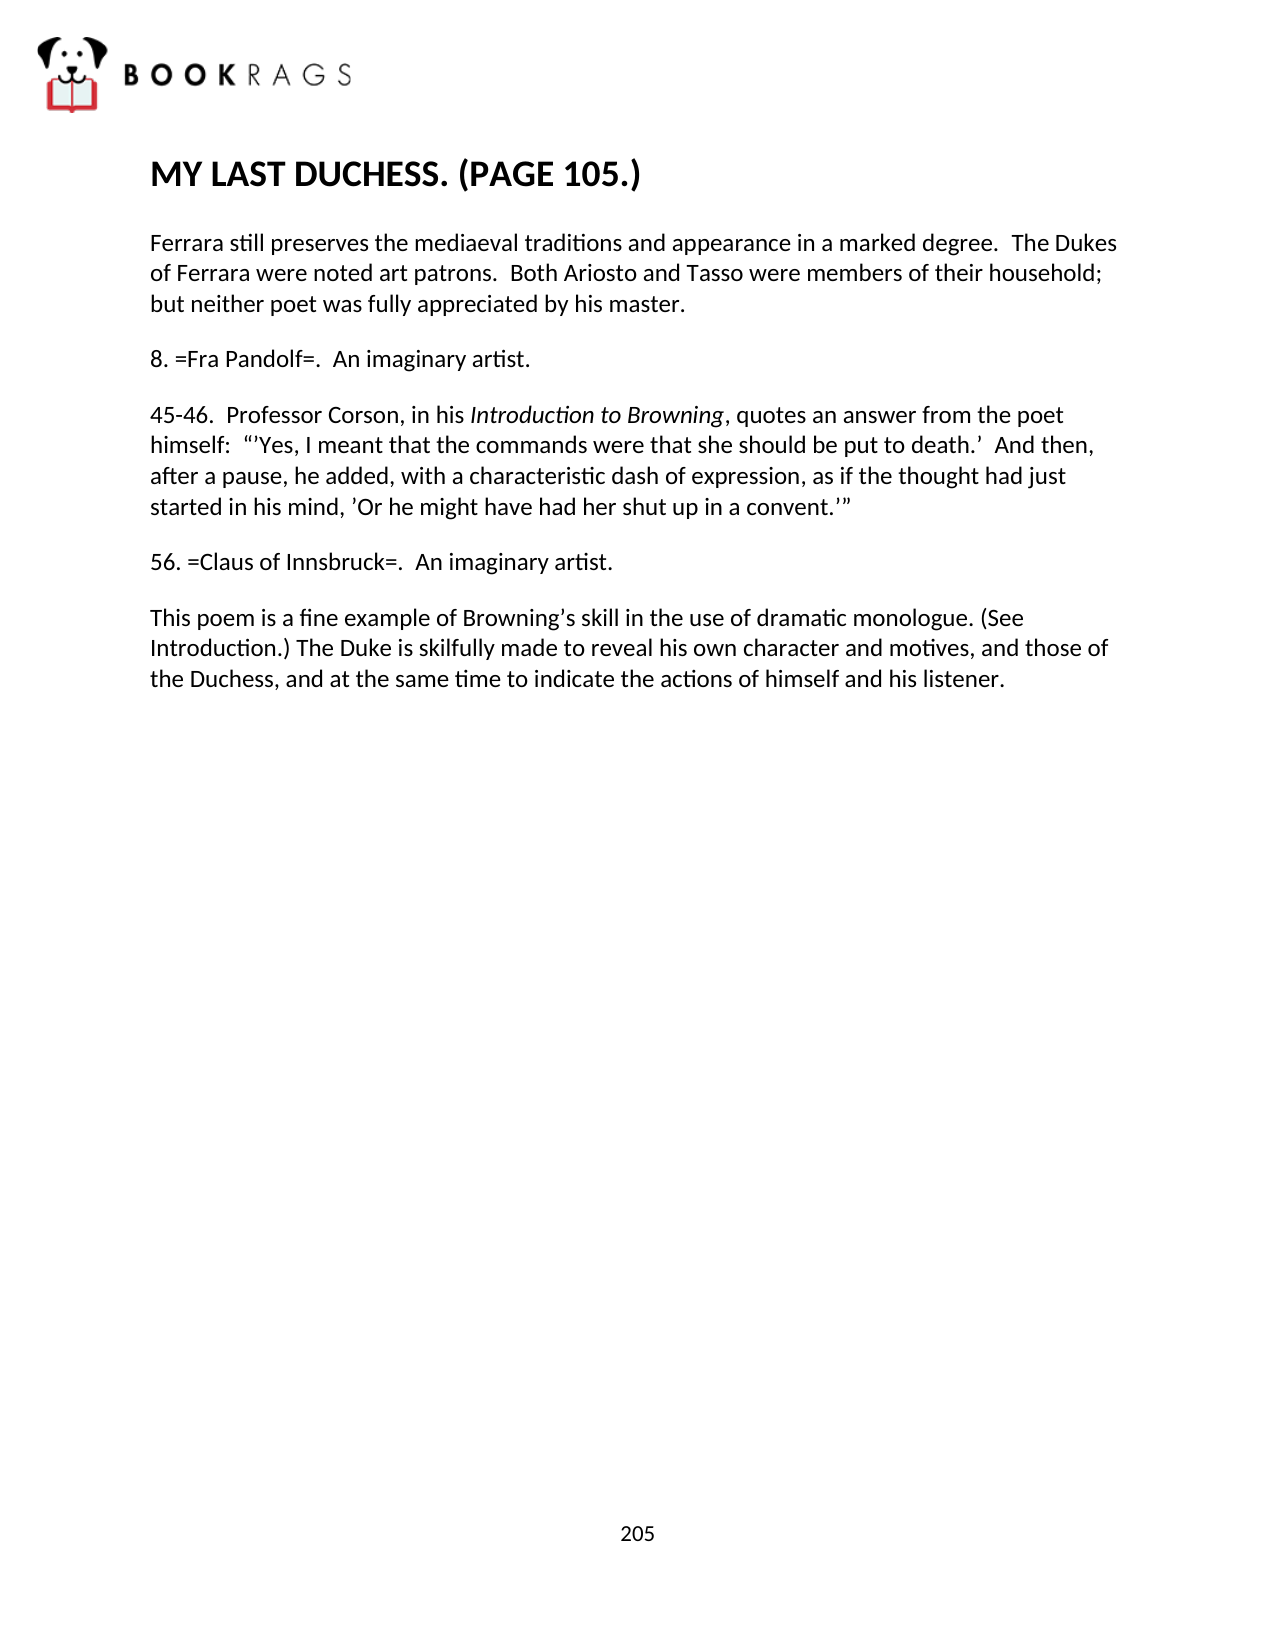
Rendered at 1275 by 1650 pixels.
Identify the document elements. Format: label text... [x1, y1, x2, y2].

picture [37, 37, 351, 113]
text 8. =Fra Pandolf=. An imaginary artist. [150, 343, 1125, 374]
text 45-46. Professor Corson, in his Introduction to Browning, quotes an answer from the poet himself: “’Yes, I meant that the commands were that she should be put to death.’ And then, after a pause, he added, with a characteristic dash of expression, as if the thought had just started in his mind, ’Or he might have had her shut up in a convent.’” [150, 399, 1125, 521]
text Ferrara still preserves the mediaeval traditions and appearance in a marked degree. The Dukes of Ferrara were noted art patrons. Both Ariosto and Tasso were members of their household; but neither poet was fully appreciated by his master. [150, 227, 1125, 318]
text MY LAST DUCHESS. (PAGE 105.) [150, 150, 1125, 196]
text This poem is a fine example of Browning’s skill in the use of dramatic monologue. (See Introduction.) The Duke is skilfully made to reveal his own character and motives, and those of the Duchess, and at the same time to indicate the actions of himself and his listener. [150, 602, 1125, 693]
text 56. =Claus of Innsbruck=. An imaginary artist. [150, 546, 1125, 577]
